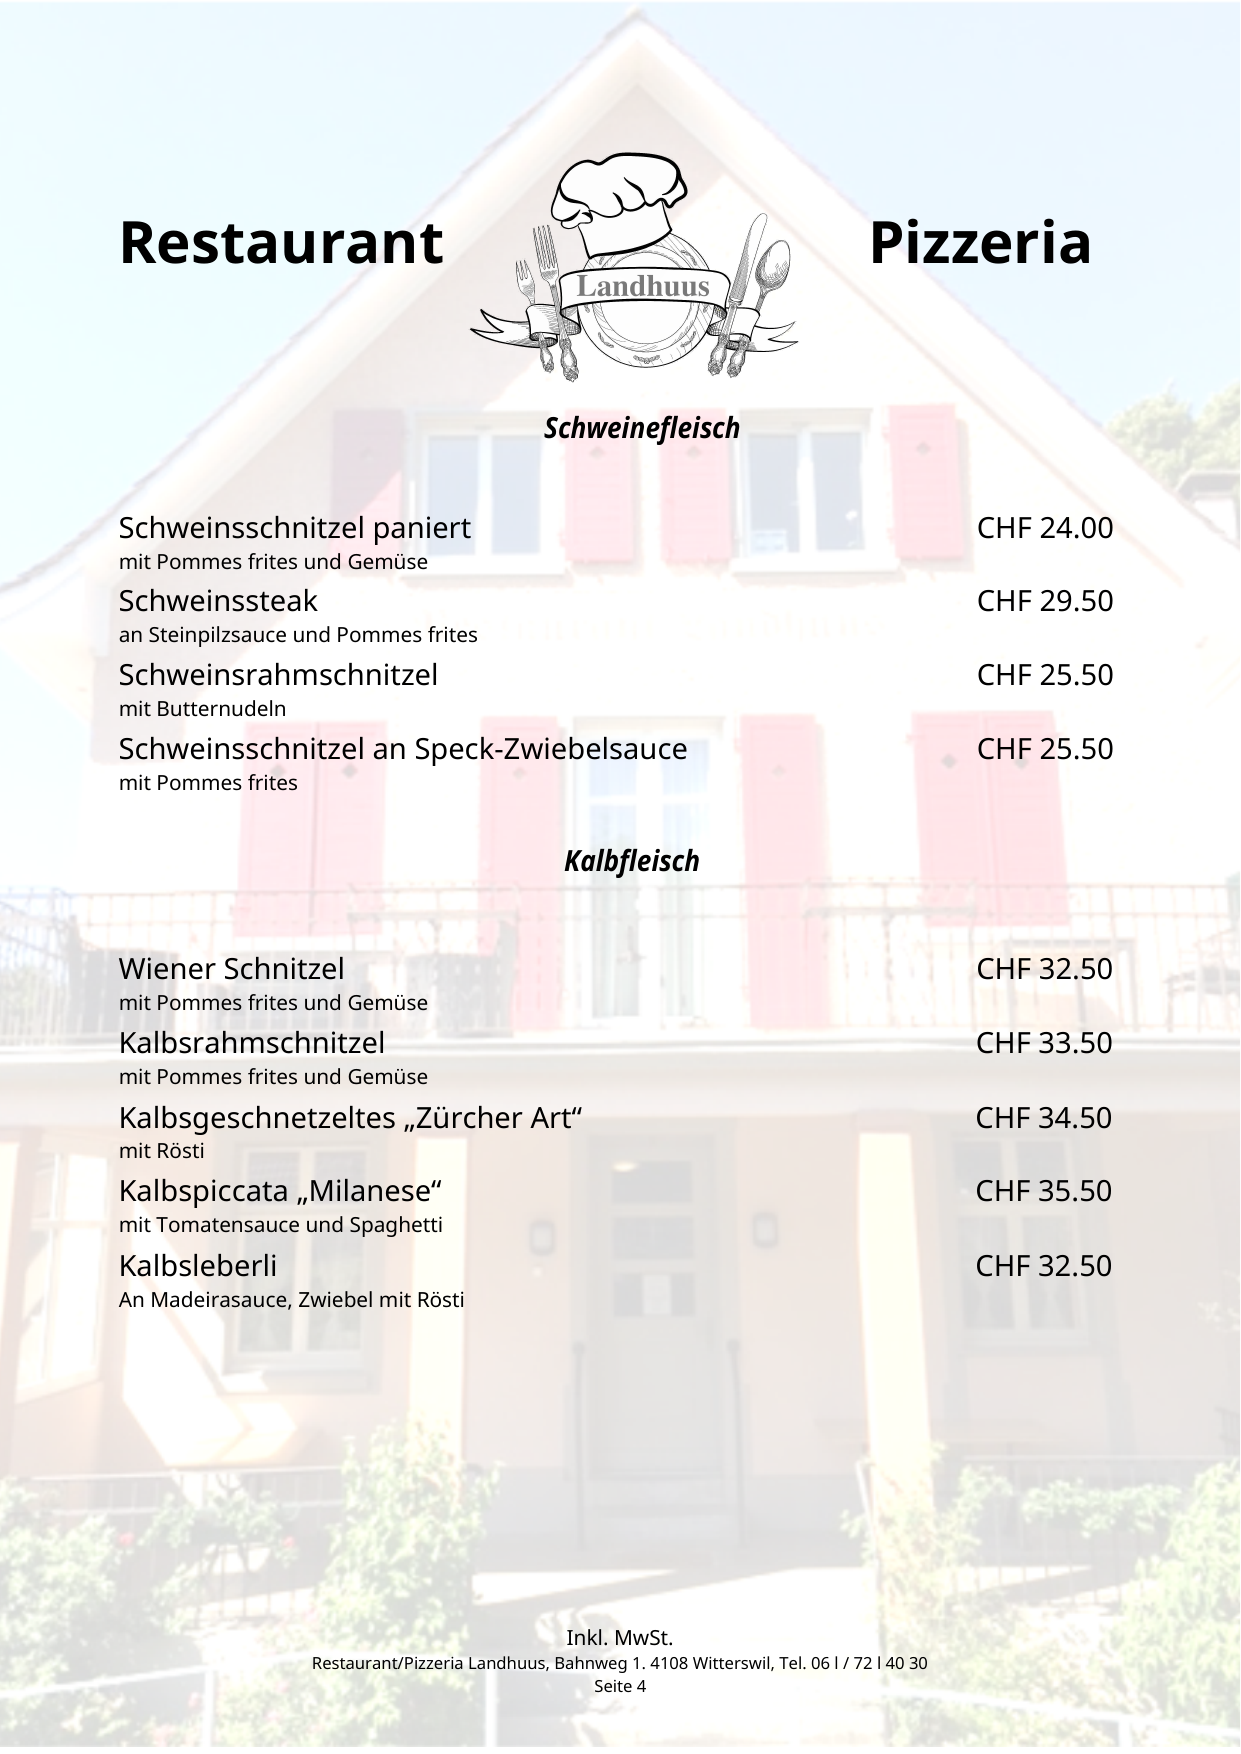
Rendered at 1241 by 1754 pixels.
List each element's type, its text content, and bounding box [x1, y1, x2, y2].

text mit Rösti [118, 1137, 1122, 1165]
text Schweinsschnitzel paniert CHF 24.00 [118, 447, 1122, 547]
subtitle Schweinefleisch [118, 364, 1122, 447]
text an Steinpilzsauce und Pommes frites [118, 620, 1122, 649]
text Kalbsleberli CHF 32.50 [118, 1238, 1122, 1285]
text mit Butternudeln [118, 694, 1122, 723]
text mit Pommes frites und Gemüse [118, 988, 1122, 1016]
subtitle Kalbfleisch [118, 797, 1122, 880]
text mit Tomatensauce und Spaghetti [118, 1210, 1122, 1238]
text Kalbspiccata „Milanese“ CHF 35.50 [118, 1165, 1122, 1210]
text Wiener Schnitzel CHF 32.50 [118, 880, 1122, 988]
text Schweinssteak CHF 29.50 [118, 575, 1122, 620]
text Kalbsgeschnetzeltes „Zürcher Art“ CHF 34.50 [118, 1091, 1122, 1137]
text Schweinsrahmschnitzel CHF 25.50 [118, 649, 1122, 694]
picture [458, 94, 814, 364]
text Schweinsschnitzel an Speck-Zwiebelsauce CHF 25.50 [118, 723, 1122, 768]
text mit Pommes frites und Gemüse [118, 1062, 1122, 1091]
text An Madeirasauce, Zwiebel mit Rösti [118, 1285, 1122, 1314]
text Kalbsrahmschnitzel CHF 33.50 [118, 1016, 1122, 1062]
text mit Pommes frites und Gemüse [118, 547, 1122, 575]
text mit Pommes frites [118, 768, 1122, 797]
